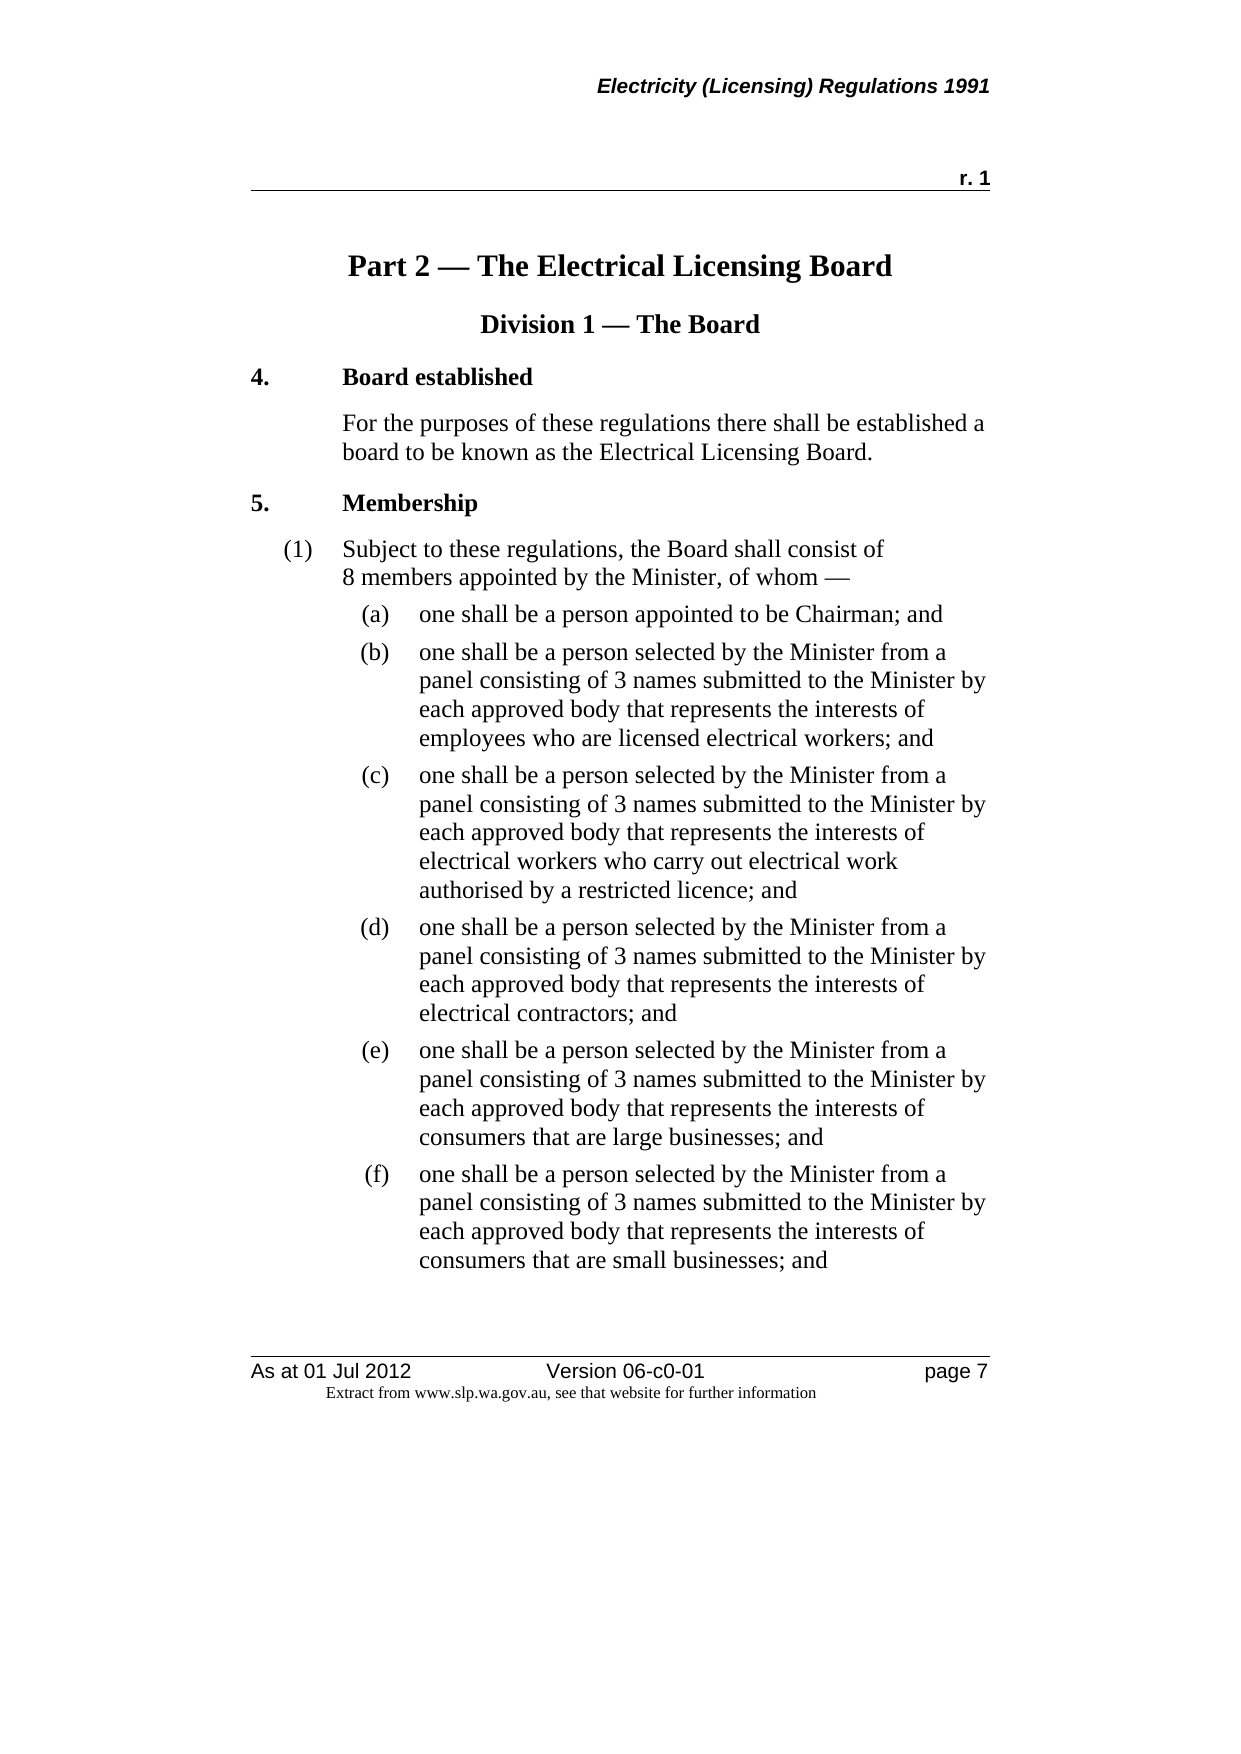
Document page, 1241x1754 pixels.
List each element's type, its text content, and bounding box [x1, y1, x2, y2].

text (e) one shall be a person selected by the Minister from a panel consisting of 3 names submitted to the Minister by each approved body that represents the interests of consumers that are large businesses; and [251, 1035, 990, 1150]
text (1) Subject to these regulations, the Board shall consist of 8 members appointed by the Minister, of whom — [251, 534, 990, 591]
text For the purposes of these regulations there shall be established a board to be known as the Electrical Licensing Board. [251, 408, 990, 465]
subtitle 4. Board established [251, 362, 990, 391]
subtitle Division 1 — The Board [251, 308, 990, 339]
text (d) one shall be a person selected by the Minister from a panel consisting of 3 names submitted to the Minister by each approved body that represents the interests of electrical contractors; and [251, 912, 990, 1027]
subtitle 5. Membership [251, 488, 990, 517]
text (c) one shall be a person selected by the Minister from a panel consisting of 3 names submitted to the Minister by each approved body that represents the interests of electrical workers who carry out electrical work authorised by a restricted licence; and [251, 760, 990, 904]
subtitle Part 2 — The Electrical Licensing Board [251, 247, 990, 283]
text (a) one shall be a person appointed to be Chairman; and [251, 599, 990, 628]
text (f) one shall be a person selected by the Minister from a panel consisting of 3 names submitted to the Minister by each approved body that represents the interests of consumers that are small businesses; and [251, 1159, 990, 1274]
text (b) one shall be a person selected by the Minister from a panel consisting of 3 names submitted to the Minister by each approved body that represents the interests of employees who are licensed electrical workers; and [251, 637, 990, 752]
